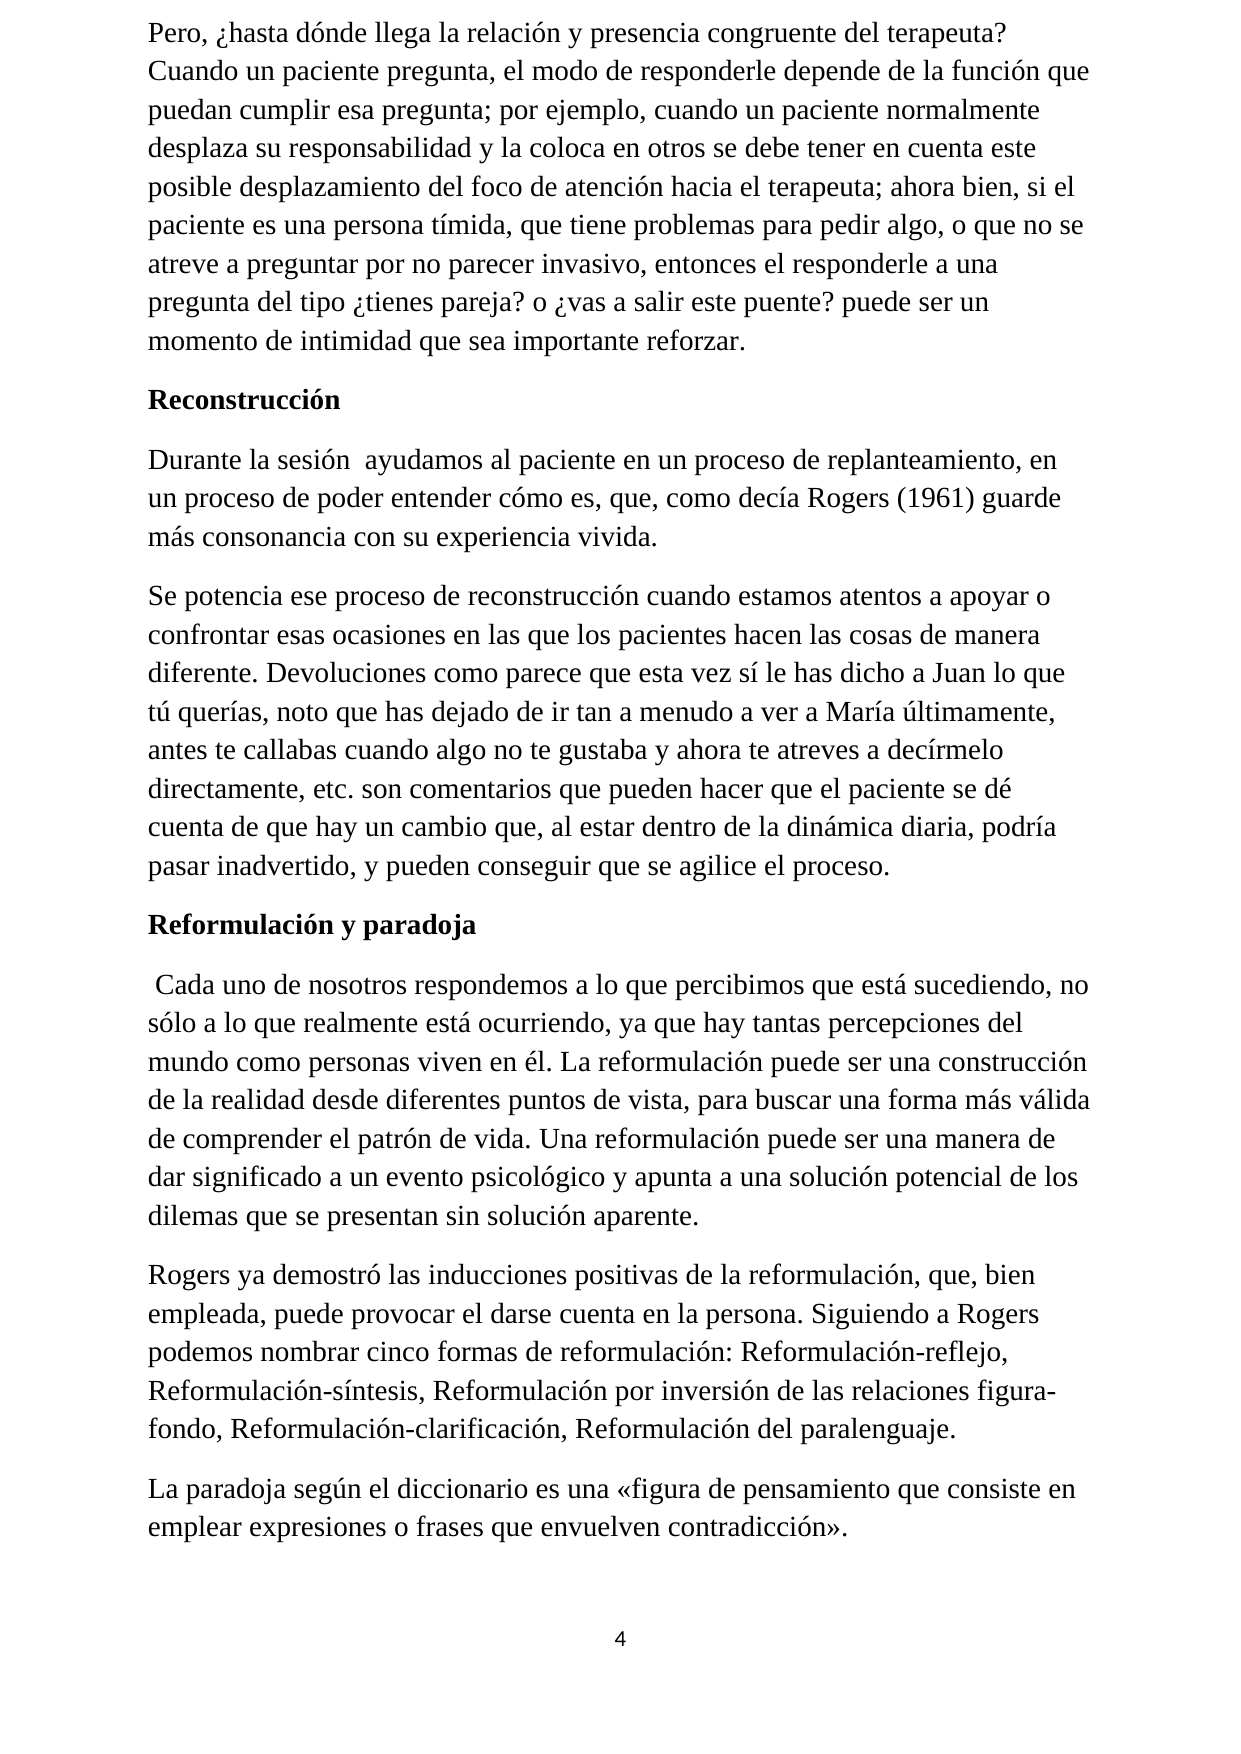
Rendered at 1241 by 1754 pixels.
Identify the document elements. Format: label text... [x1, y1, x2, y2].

text La paradoja según el diccionario es una «figura de pensamiento que consiste en emplear expresiones o frases que envuelven contradicción». [148, 1471, 1093, 1543]
text Se potencia ese proceso de reconstrucción cuando estamos atentos a apoyar o confrontar esas ocasiones en las que los pacientes hacen las cosas de manera diferente. Devoluciones como parece que esta vez sí le has dicho a Juan lo que tú querías, noto que has dejado de ir tan a menudo a ver a María últimamente, antes te callabas cuando algo no te gustaba y ahora te atreves a decírmelo directamente, etc. son comentarios que pueden hacer que el paciente se dé cuenta de que hay un cambio que, al estar dentro de la dinámica diaria, podría pasar inadvertido, y pueden conseguir que se agilice el proceso. [148, 578, 1093, 882]
text Reformulación y paradoja [148, 907, 1093, 941]
text Reconstrucción [148, 382, 1093, 416]
text Pero, ¿hasta dónde llega la relación y presencia congruente del terapeuta? Cuando un paciente pregunta, el modo de responderle depende de la función que puedan cumplir esa pregunta; por ejemplo, cuando un paciente normalmente desplaza su responsabilidad y la coloca en otros se debe tener en cuenta este posible desplazamiento del foco de atención hacia el terapeuta; ahora bien, si el paciente es una persona tímida, que tiene problemas para pedir algo, o que no se atreve a preguntar por no parecer invasivo, entonces el responderle a una pregunta del tipo ¿tienes pareja? o ¿vas a salir este puente? puede ser un momento de intimidad que sea importante reforzar. [148, 15, 1093, 357]
text Durante la sesión ayudamos al paciente en un proceso de replanteamiento, en un proceso de poder entender cómo es, que, como decía Rogers (1961) guarde más consonancia con su experiencia vivida. [148, 442, 1093, 552]
text Cada uno de nosotros respondemos a lo que percibimos que está sucediendo, no sólo a lo que realmente está ocurriendo, ya que hay tantas percepciones del mundo como personas viven en él. La reformulación puede ser una construcción de la realidad desde diferentes puntos de vista, para buscar una forma más válida de comprender el patrón de vida. Una reformulación puede ser una manera de dar significado a un evento psicológico y apunta a una solución potencial de los dilemas que se presentan sin solución aparente. [148, 967, 1093, 1232]
text Rogers ya demostró las inducciones positivas de la reformulación, que, bien empleada, puede provocar el darse cuenta en la persona. Siguiendo a Rogers podemos nombrar cinco formas de reformulación: Reformulación-reflejo, Reformulación-síntesis, Reformulación por inversión de las relaciones figura-fondo, Reformulación-clarificación, Reformulación del paralenguaje. [148, 1257, 1093, 1445]
